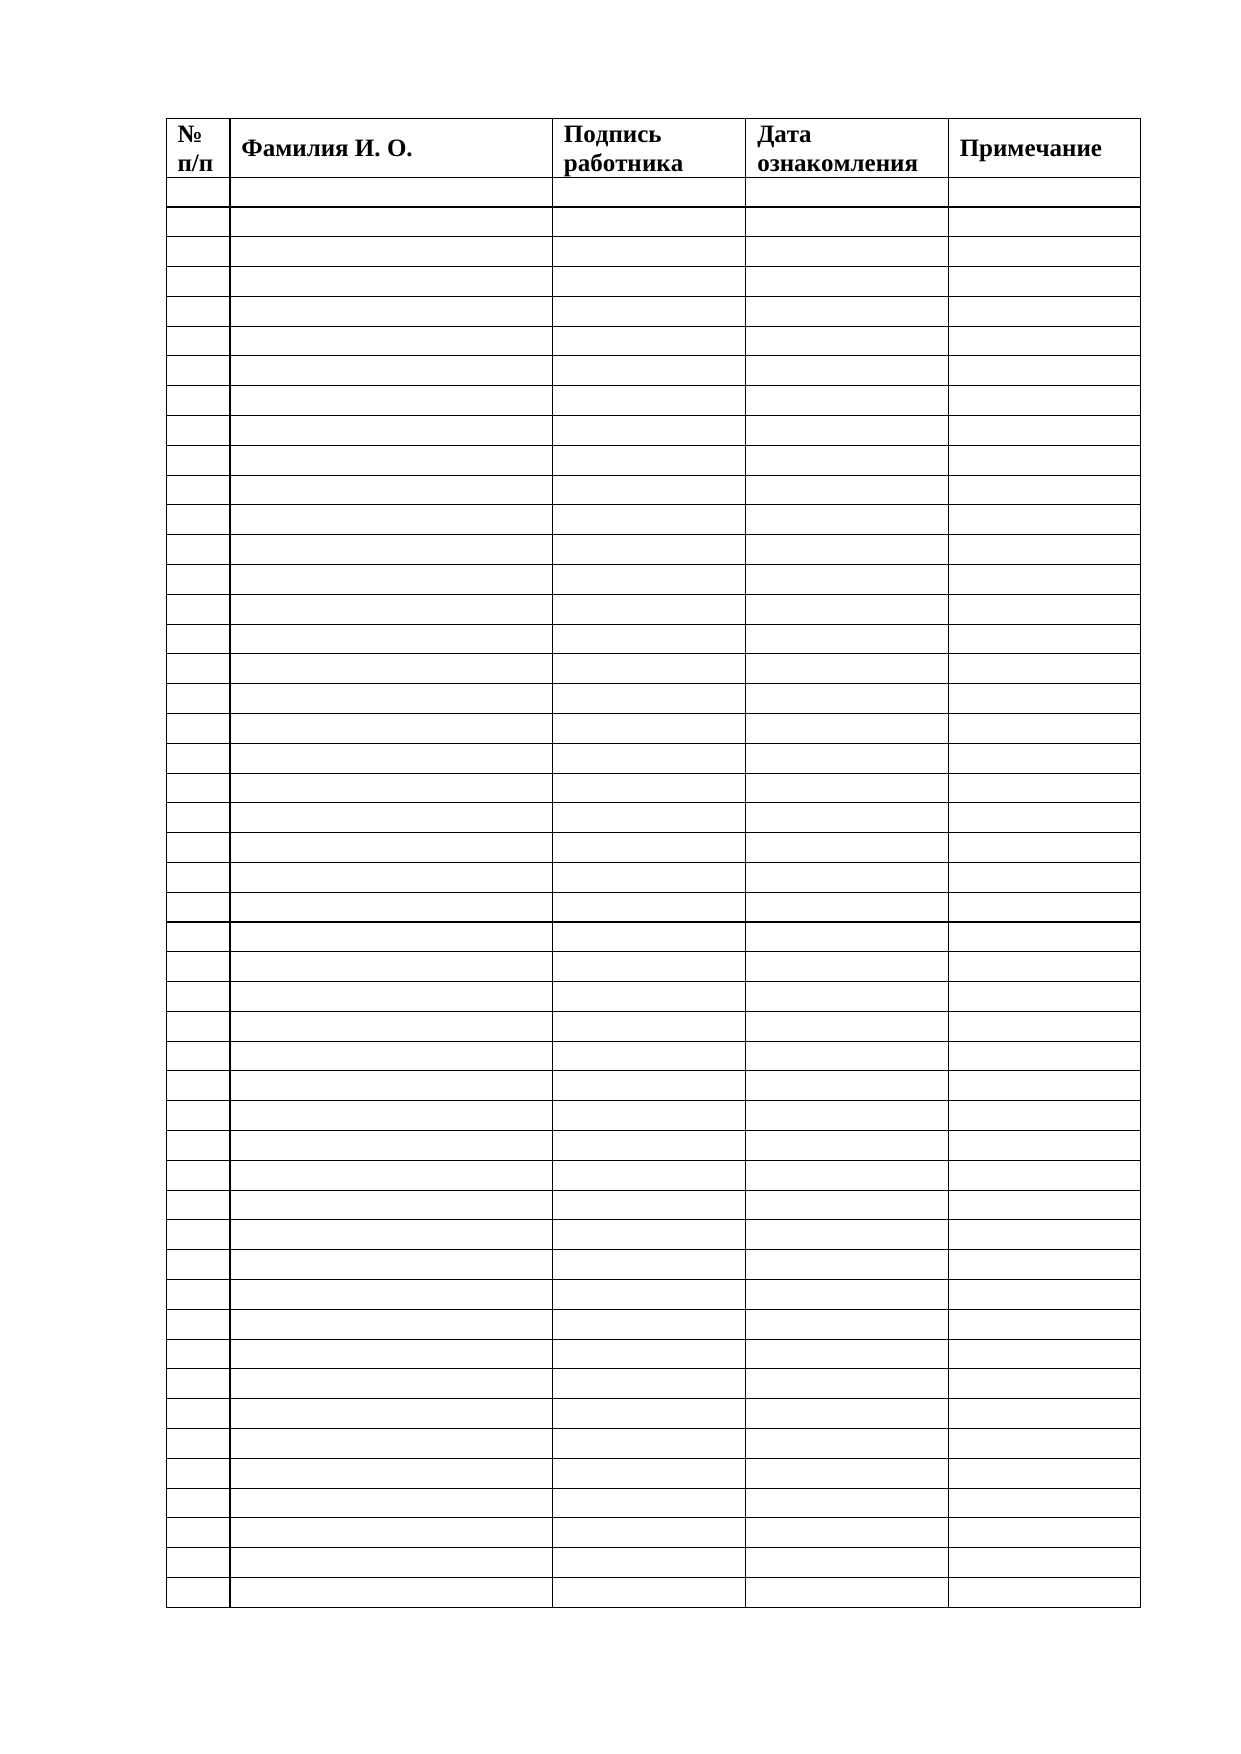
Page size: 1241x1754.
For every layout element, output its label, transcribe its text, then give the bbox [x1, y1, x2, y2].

table_cell [746, 982, 948, 1011]
table_cell [949, 1459, 1140, 1487]
table_cell [553, 535, 745, 564]
table_cell [167, 893, 229, 921]
table_cell [553, 1220, 745, 1249]
table_cell [949, 684, 1140, 713]
table_cell № п/п [167, 119, 229, 177]
table_cell [949, 1131, 1140, 1160]
table_cell [231, 356, 552, 385]
table_cell [746, 505, 948, 534]
table_cell [553, 208, 745, 236]
table_cell [167, 446, 229, 474]
table_cell [553, 1548, 745, 1577]
table_cell [167, 1429, 229, 1458]
table_cell [949, 1220, 1140, 1249]
table_cell [746, 1578, 948, 1607]
table_cell [553, 625, 745, 653]
table_cell [553, 1429, 745, 1458]
table_cell [949, 356, 1140, 385]
table_cell [949, 1101, 1140, 1130]
table_cell [231, 565, 552, 594]
table_cell [231, 595, 552, 623]
table_cell [231, 1518, 552, 1547]
table_cell [553, 1518, 745, 1547]
table_cell [553, 1191, 745, 1219]
table_cell [746, 1131, 948, 1160]
table_cell [231, 923, 552, 951]
table_cell [746, 714, 948, 743]
table_cell [231, 446, 552, 474]
table_cell [167, 237, 229, 266]
table_cell [167, 327, 229, 355]
table_cell [553, 952, 745, 981]
table_cell [553, 1578, 745, 1607]
table_cell [746, 744, 948, 772]
table_cell [949, 654, 1140, 683]
table_cell [949, 476, 1140, 504]
table_cell [231, 952, 552, 981]
table_cell [167, 1548, 229, 1577]
table_cell [553, 1042, 745, 1070]
table_cell [949, 1399, 1140, 1428]
table_cell [746, 893, 948, 921]
table_cell [167, 267, 229, 296]
table_cell [167, 416, 229, 445]
table_cell [553, 476, 745, 504]
table_cell [949, 625, 1140, 653]
table_cell [949, 178, 1140, 206]
table_cell [231, 744, 552, 772]
table_cell [746, 476, 948, 504]
table_cell [553, 684, 745, 713]
table_cell [949, 565, 1140, 594]
table_cell [553, 327, 745, 355]
table_cell [167, 476, 229, 504]
table_cell [746, 565, 948, 594]
table_cell [553, 416, 745, 445]
table_cell [949, 1429, 1140, 1458]
table_cell [553, 356, 745, 385]
table_cell [949, 1489, 1140, 1517]
table_cell [553, 1340, 745, 1368]
table_cell Фамилия И. О. [231, 119, 552, 177]
table_cell [746, 1220, 948, 1249]
table_cell [553, 1161, 745, 1189]
table_cell [231, 535, 552, 564]
table_cell [167, 774, 229, 802]
table_cell [231, 1399, 552, 1428]
table_cell Дата ознакомления [746, 119, 948, 177]
table_cell [949, 1012, 1140, 1041]
table_cell [231, 208, 552, 236]
table_cell [553, 1459, 745, 1487]
table_cell [167, 1161, 229, 1189]
table_cell [949, 327, 1140, 355]
table_cell [167, 1518, 229, 1547]
table_cell [949, 297, 1140, 326]
table_cell [167, 1101, 229, 1130]
table_cell [553, 1280, 745, 1309]
table_cell [167, 1071, 229, 1100]
table_cell [231, 1310, 552, 1338]
table_cell [949, 1518, 1140, 1547]
table_cell [746, 1101, 948, 1130]
table_cell [167, 505, 229, 534]
table_cell [746, 595, 948, 623]
table_cell [167, 1191, 229, 1219]
table_cell [949, 744, 1140, 772]
table_cell [167, 1459, 229, 1487]
table_cell [553, 1012, 745, 1041]
table_cell [167, 297, 229, 326]
table_cell [949, 595, 1140, 623]
table_cell [949, 803, 1140, 832]
table_cell [553, 923, 745, 951]
table_cell [746, 1280, 948, 1309]
table_cell [167, 714, 229, 743]
table_cell [167, 595, 229, 623]
table_cell [167, 356, 229, 385]
table_cell [553, 595, 745, 623]
table_cell [949, 1310, 1140, 1338]
table_cell [167, 923, 229, 951]
table_cell [746, 1250, 948, 1279]
table_cell [746, 1042, 948, 1070]
table_cell [553, 744, 745, 772]
table_cell [231, 178, 552, 206]
table_cell [231, 267, 552, 296]
table_cell [167, 952, 229, 981]
table_cell [746, 1369, 948, 1398]
table_cell [167, 1131, 229, 1160]
table_cell [949, 1280, 1140, 1309]
table_cell [553, 1250, 745, 1279]
table_cell [949, 505, 1140, 534]
table_cell [746, 237, 948, 266]
table_cell [167, 1310, 229, 1338]
table_cell [167, 386, 229, 415]
table_cell [746, 1310, 948, 1338]
table_cell [949, 416, 1140, 445]
table_cell [746, 1340, 948, 1368]
table_cell [231, 625, 552, 653]
table_cell [231, 654, 552, 683]
table_cell [553, 386, 745, 415]
table_cell [231, 684, 552, 713]
table_cell [553, 654, 745, 683]
table_cell [231, 505, 552, 534]
table_cell [949, 982, 1140, 1011]
table_cell [746, 208, 948, 236]
table_cell [231, 1131, 552, 1160]
table_cell [231, 1280, 552, 1309]
table_cell [167, 803, 229, 832]
table_cell [167, 1042, 229, 1070]
table_cell [949, 386, 1140, 415]
table_cell [949, 1369, 1140, 1398]
table_cell [167, 1340, 229, 1368]
table_cell [746, 625, 948, 653]
table_cell [553, 1101, 745, 1130]
table_cell [167, 178, 229, 206]
table_cell [746, 1459, 948, 1487]
table_cell [746, 1518, 948, 1547]
table_cell [553, 1071, 745, 1100]
table_cell [949, 267, 1140, 296]
table_cell [949, 714, 1140, 743]
table_cell [553, 1489, 745, 1517]
table_cell [167, 1489, 229, 1517]
table_cell [167, 535, 229, 564]
table_cell [949, 237, 1140, 266]
table_cell [167, 1280, 229, 1309]
table_cell [553, 237, 745, 266]
table_cell [553, 297, 745, 326]
table_cell [553, 1399, 745, 1428]
table_cell [231, 1161, 552, 1189]
table_cell [167, 208, 229, 236]
table_cell [746, 863, 948, 892]
table_cell [949, 774, 1140, 802]
table_cell [949, 1578, 1140, 1607]
table_cell [231, 1459, 552, 1487]
table_cell [167, 1578, 229, 1607]
table_cell [949, 952, 1140, 981]
table_cell [746, 654, 948, 683]
table_cell [746, 297, 948, 326]
table_cell [746, 684, 948, 713]
table_cell [746, 416, 948, 445]
table_cell [746, 267, 948, 296]
table_cell [231, 476, 552, 504]
table_cell [949, 535, 1140, 564]
table_cell [746, 327, 948, 355]
table_cell Примечание [949, 119, 1140, 177]
table_cell [746, 1012, 948, 1041]
table_cell [167, 1399, 229, 1428]
table_cell [231, 982, 552, 1011]
table_cell [231, 1012, 552, 1041]
table_cell [231, 1071, 552, 1100]
table_cell [746, 178, 948, 206]
table_cell [553, 1310, 745, 1338]
table_cell [231, 1369, 552, 1398]
table_cell [167, 684, 229, 713]
table_cell [231, 774, 552, 802]
table_cell [167, 982, 229, 1011]
table_cell [746, 1191, 948, 1219]
table_cell [553, 774, 745, 802]
table_cell [949, 446, 1140, 474]
table_cell [553, 982, 745, 1011]
table_cell [746, 1161, 948, 1189]
table_cell [746, 923, 948, 951]
table_cell [167, 1012, 229, 1041]
table_cell [746, 1071, 948, 1100]
table_cell [167, 1250, 229, 1279]
table_cell [231, 416, 552, 445]
table_cell [949, 1250, 1140, 1279]
table_cell [949, 1042, 1140, 1070]
table_cell [746, 1399, 948, 1428]
table_cell [949, 833, 1140, 862]
table_cell [167, 565, 229, 594]
table_cell [231, 863, 552, 892]
table_cell [746, 833, 948, 862]
table_cell [231, 327, 552, 355]
table_cell [231, 1191, 552, 1219]
table_cell [231, 1250, 552, 1279]
table_cell [746, 386, 948, 415]
table_cell [231, 1042, 552, 1070]
table_cell [231, 1220, 552, 1249]
table_cell [231, 714, 552, 743]
table_cell [746, 446, 948, 474]
table_cell [553, 505, 745, 534]
table_cell [167, 1220, 229, 1249]
table_cell [553, 1131, 745, 1160]
table_cell [746, 535, 948, 564]
table_cell [553, 714, 745, 743]
table_cell [746, 774, 948, 802]
table_cell [553, 446, 745, 474]
table_cell [167, 1369, 229, 1398]
table_cell [949, 1191, 1140, 1219]
table_cell [553, 893, 745, 921]
table_cell [231, 297, 552, 326]
table_cell [949, 208, 1140, 236]
table_cell [746, 1429, 948, 1458]
table_cell [231, 1429, 552, 1458]
table_cell [167, 654, 229, 683]
table_cell [231, 1489, 552, 1517]
table_cell [949, 1340, 1140, 1368]
table_cell [231, 803, 552, 832]
table_cell [553, 833, 745, 862]
table_cell [231, 386, 552, 415]
table_cell [746, 1489, 948, 1517]
table_cell [553, 178, 745, 206]
table_cell [231, 833, 552, 862]
table_cell [231, 1340, 552, 1368]
table_cell [231, 893, 552, 921]
table_cell [949, 1161, 1140, 1189]
table_cell [553, 267, 745, 296]
table_cell [746, 1548, 948, 1577]
table_cell [553, 863, 745, 892]
table_cell [231, 1101, 552, 1130]
table_cell [949, 1071, 1140, 1100]
table_cell Подпись работника [553, 119, 745, 177]
table_cell [553, 565, 745, 594]
table_cell [746, 952, 948, 981]
table_cell [746, 356, 948, 385]
table_cell [167, 744, 229, 772]
table_cell [167, 863, 229, 892]
table_cell [231, 1548, 552, 1577]
table_cell [167, 833, 229, 862]
table_cell [949, 863, 1140, 892]
table_cell [949, 923, 1140, 951]
table_cell [553, 803, 745, 832]
table_cell [746, 803, 948, 832]
table_cell [167, 625, 229, 653]
table_cell [949, 893, 1140, 921]
table_cell [949, 1548, 1140, 1577]
table_cell [231, 1578, 552, 1607]
table_cell [231, 237, 552, 266]
table_cell [553, 1369, 745, 1398]
